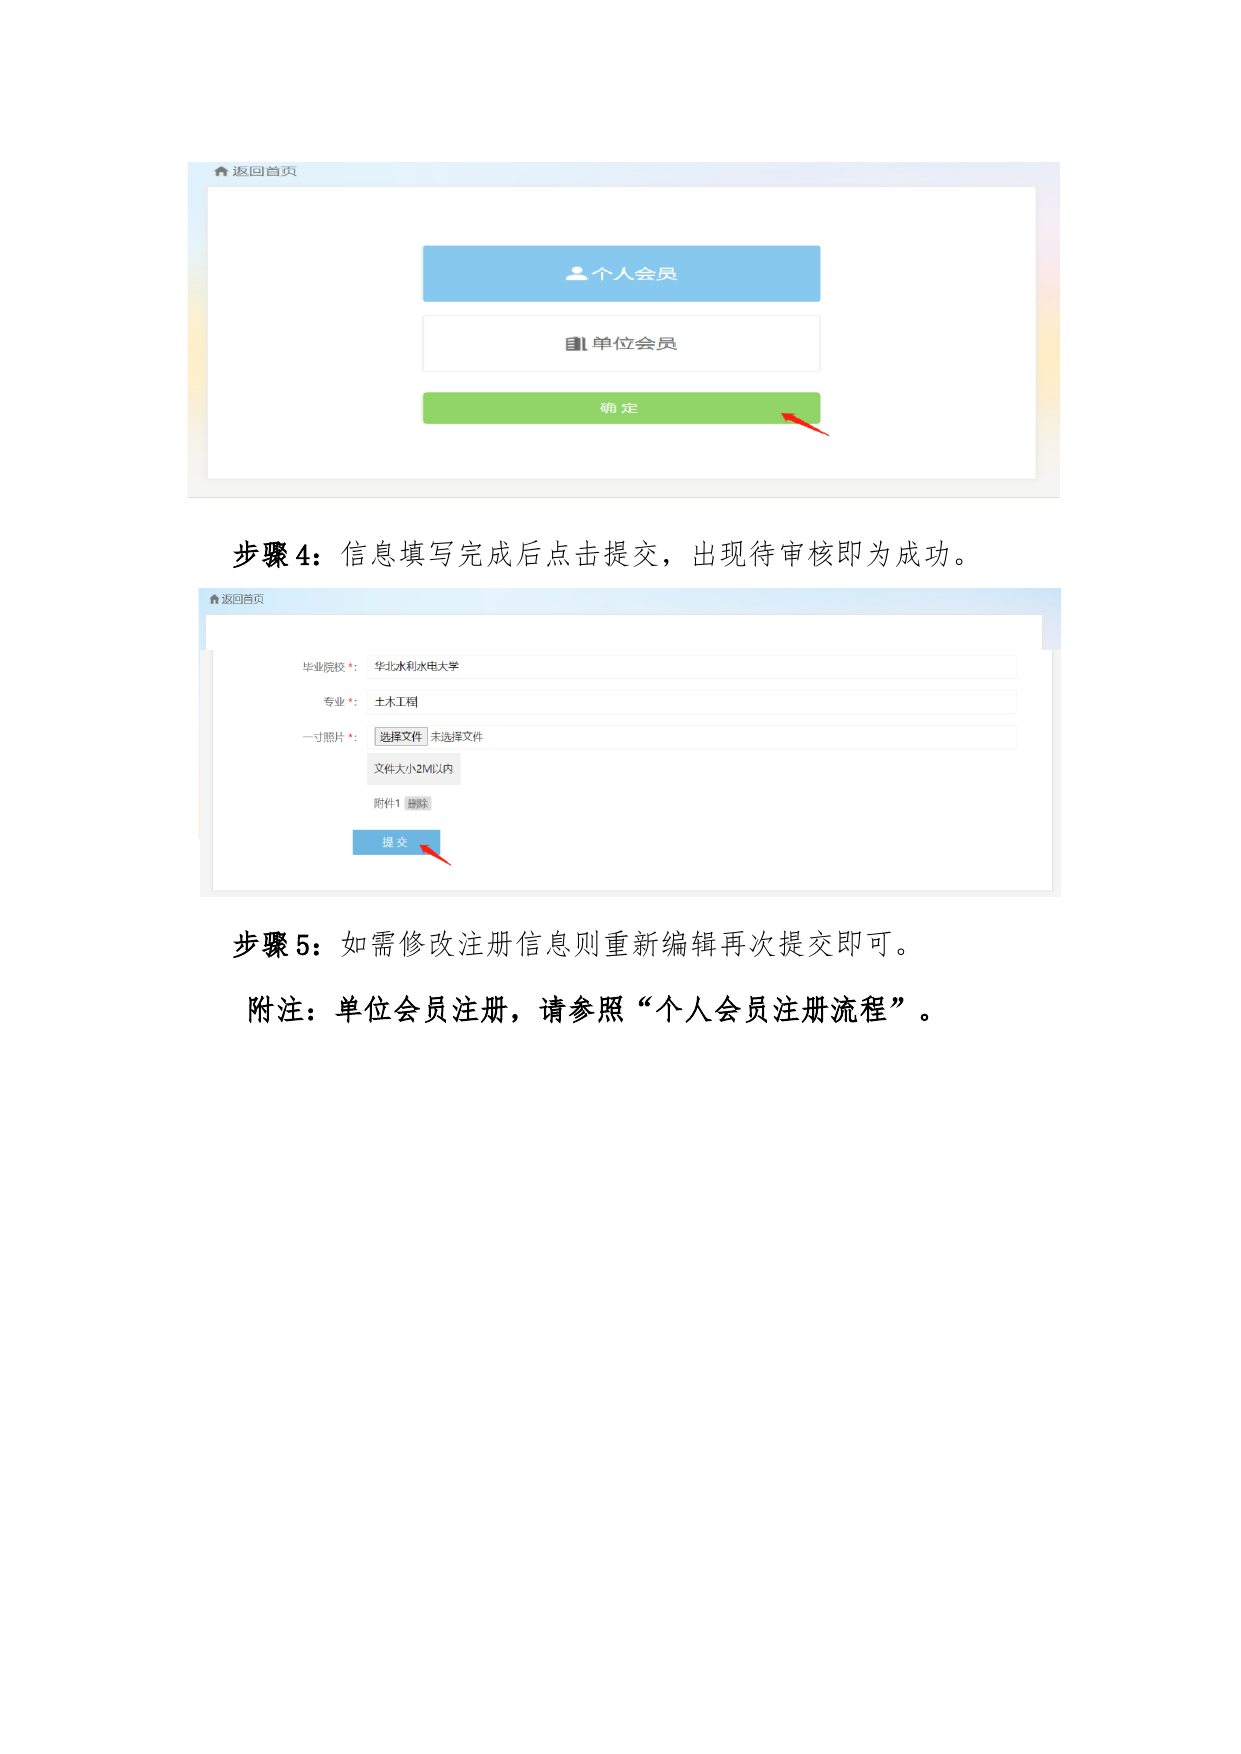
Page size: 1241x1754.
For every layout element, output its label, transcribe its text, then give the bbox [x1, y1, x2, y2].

text 步骤4：信息填写完成后点击提交，出现待审核即为成功。 [187, 519, 1053, 584]
text 附注：单位会员注册，请参照“个人会员注册流程”。 [187, 974, 1053, 1039]
picture [187, 162, 1060, 498]
picture [198, 588, 1061, 896]
